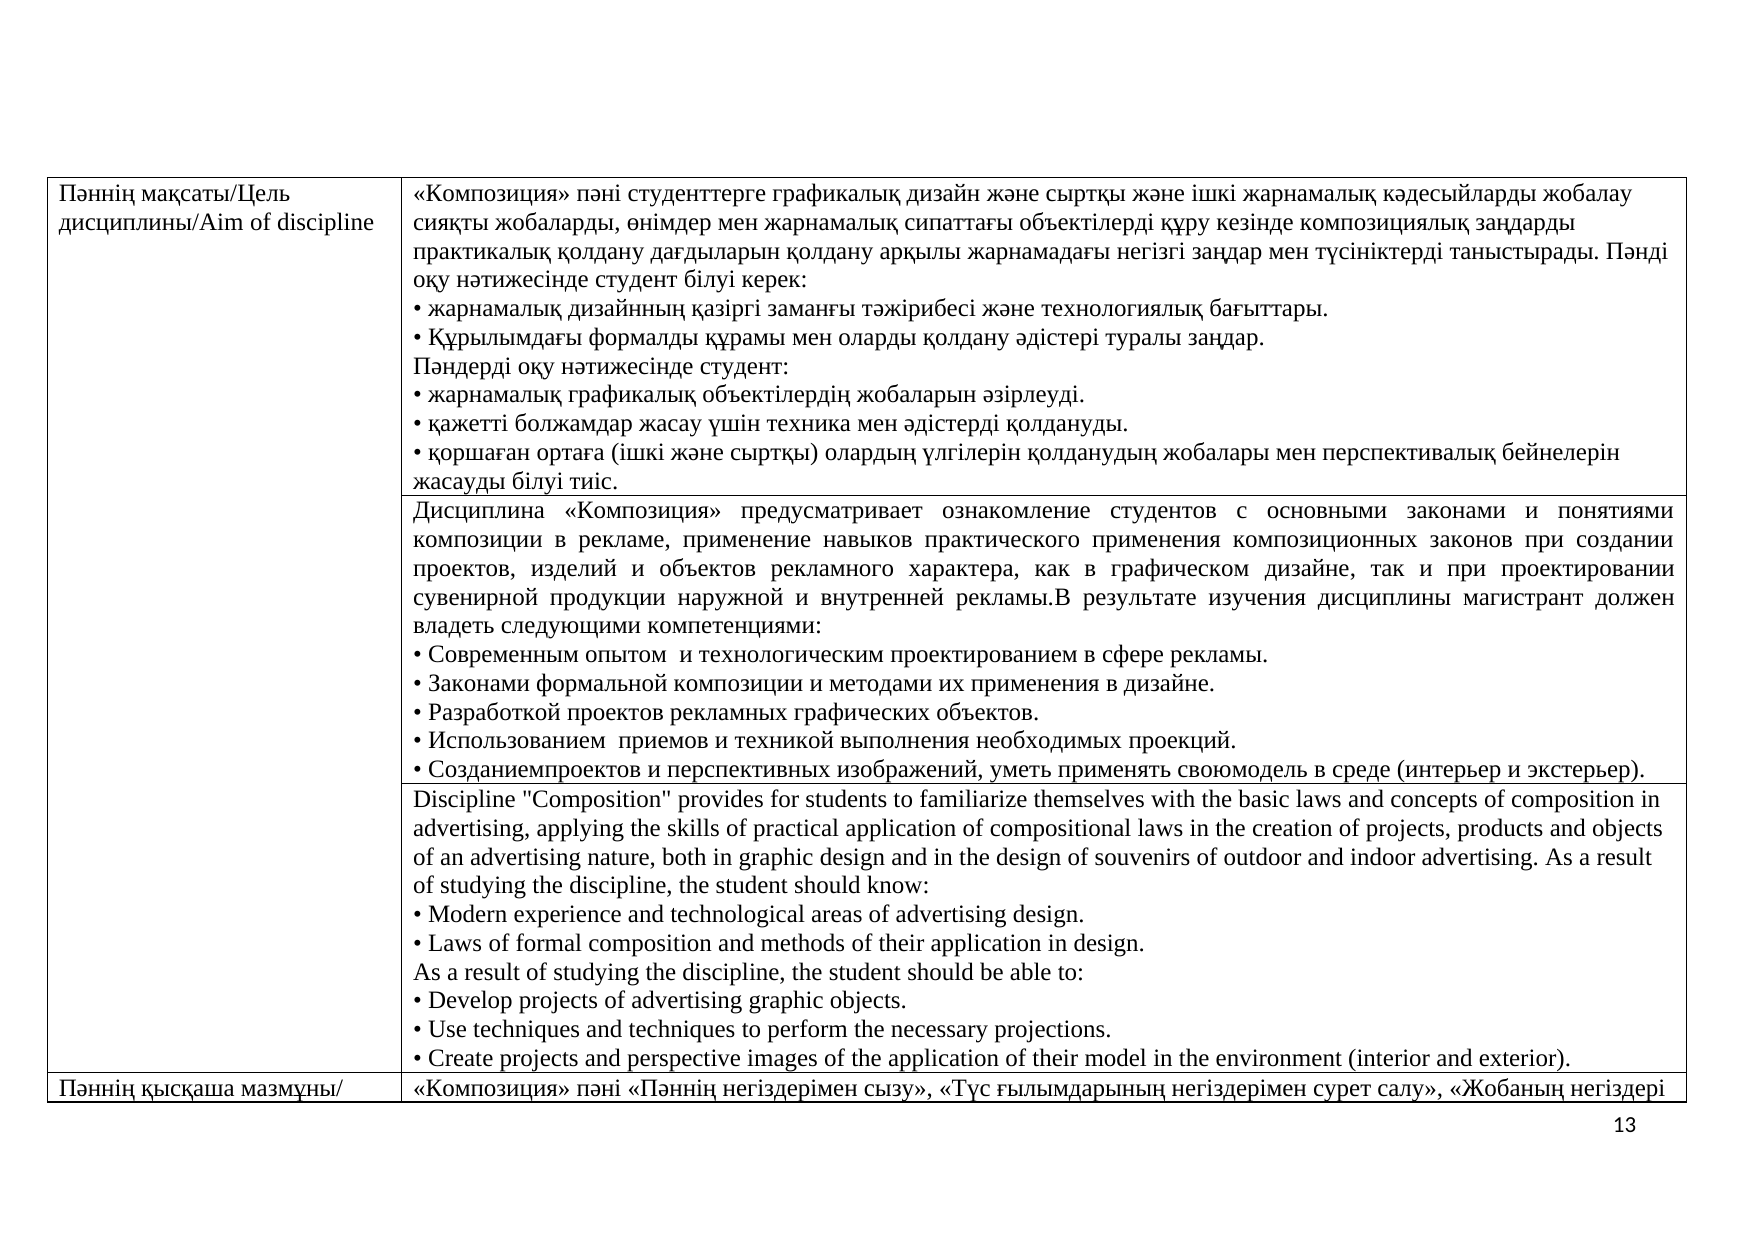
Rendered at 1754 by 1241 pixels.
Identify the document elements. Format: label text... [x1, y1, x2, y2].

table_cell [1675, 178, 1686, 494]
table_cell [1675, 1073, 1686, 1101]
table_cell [48, 1073, 401, 1101]
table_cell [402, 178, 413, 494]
table_cell Дисциплина «Композиция» предусматривает ознакомление студентов с основными законами и понятиями композиции в рекламе, применение навыков практического применения композиционных законов при создании проектов, изделий и объектов рекламного характера, как в графическом дизайне, так и при проектировании сувенирной продукции наружной и внутренней рекламы.В результате изучения дисциплины магистрант должен владеть следующими компетенциями: • Современным опытом и технологическим проектированием в сфере рекламы. • Законами формальной композиции и методами их применения в дизайне. • Разработкой проектов рекламных графических объектов. • Использованием приемов и техникой выполнения необходимых проекций. • Созданиемпроектов и перспективных изображений, уметь применять своюмодель в среде (интерьер и экстерьер). [402, 496, 1686, 783]
table_cell Discipline "Composition" provides for students to familiarize themselves with the basic laws and concepts of composition in advertising, applying the skills of practical application of compositional laws in the creation of projects, products and objects of an advertising nature, both in graphic design and in the design of souvenirs of outdoor and indoor advertising. As a result of studying the discipline, the student should know: • Modern experience and technological areas of advertising design. • Laws of formal composition and methods of their application in design. As a result of studying the discipline, the student should be able to: • Develop projects of advertising graphic objects. • Use techniques and techniques to perform the necessary projections. • Create projects and perspective images of the application of their model in the environment (interior and exterior). [402, 784, 1686, 1072]
table_cell Пәннің мақсаты/Цель дисциплины/Aim оf discipline [48, 178, 401, 1072]
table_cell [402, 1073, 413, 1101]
